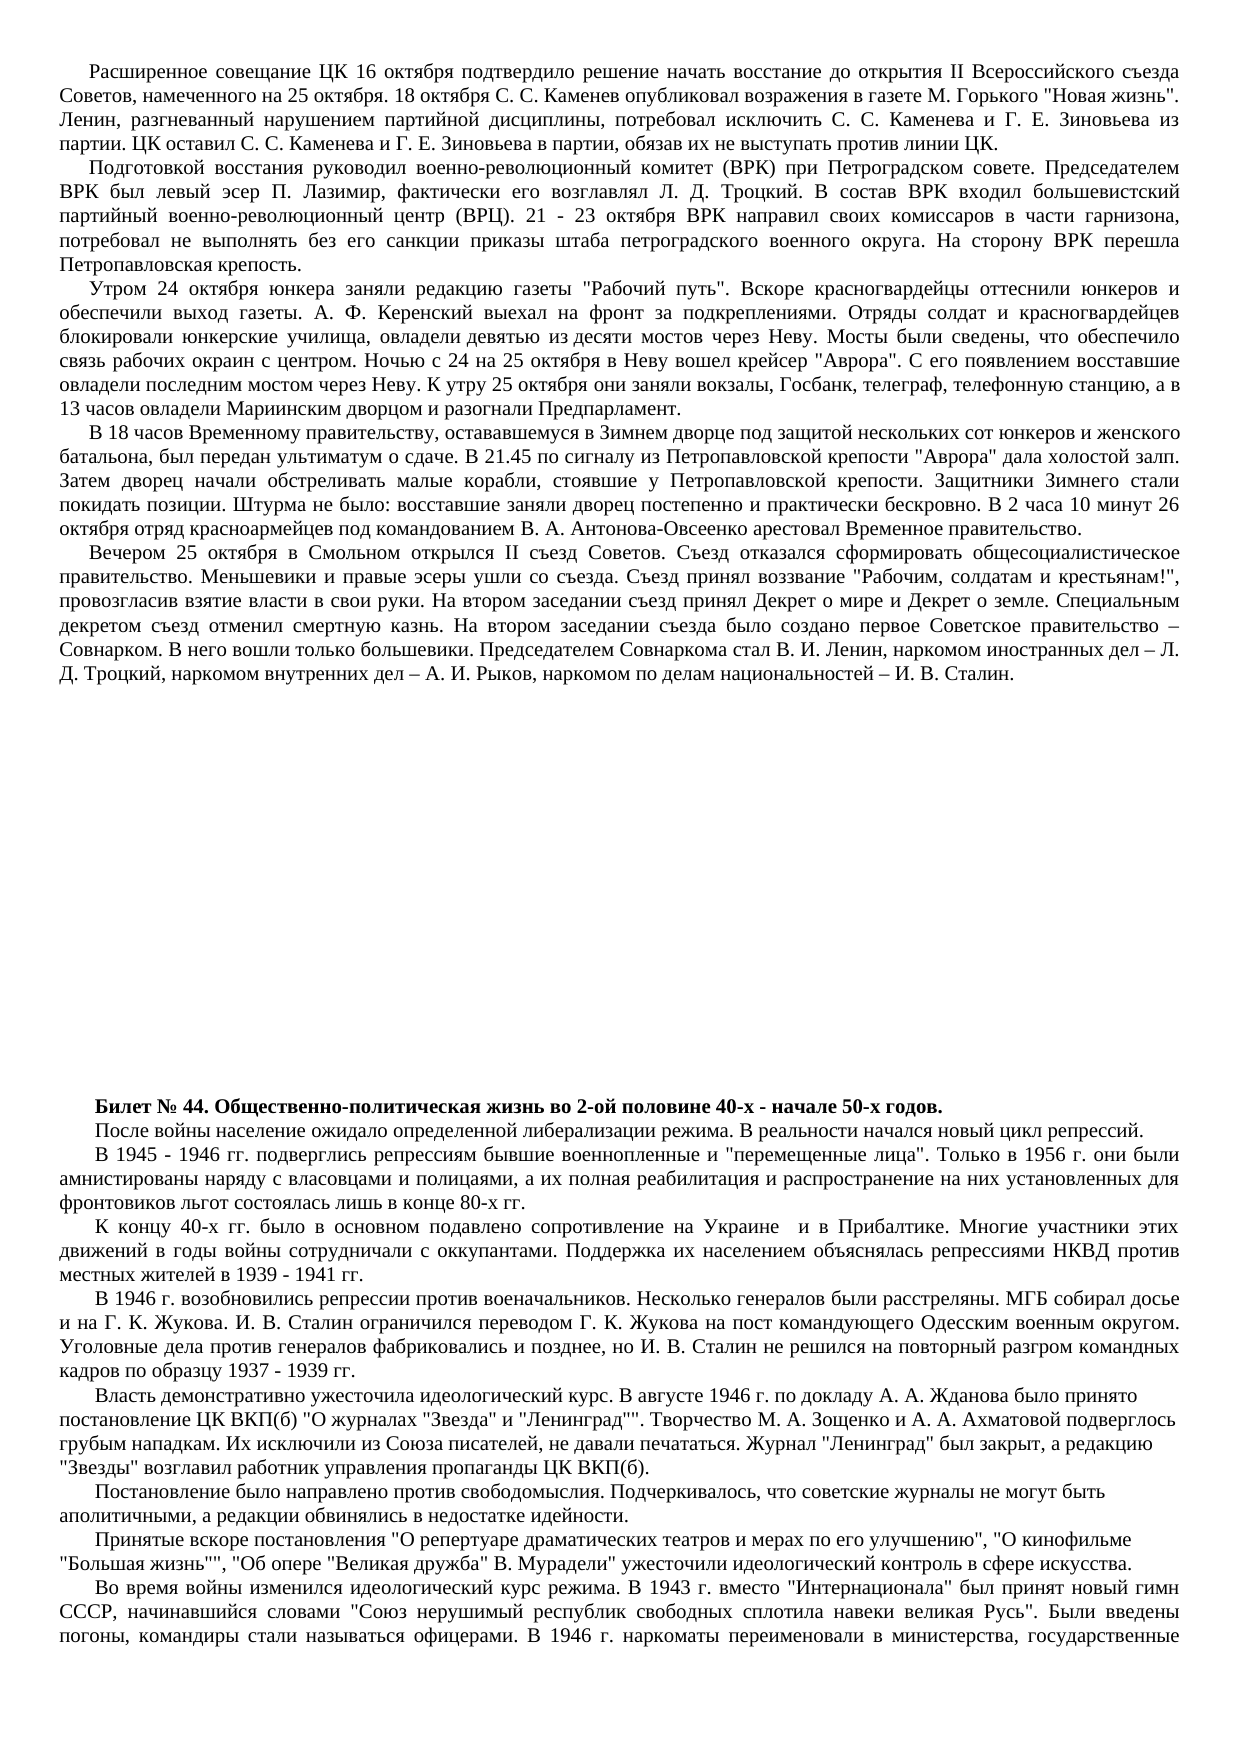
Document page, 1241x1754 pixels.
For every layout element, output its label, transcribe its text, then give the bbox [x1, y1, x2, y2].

text Вечером 25 октября в Смольном открылся II съезд Советов. Съезд отказался сформировать общесоциалистическое правительство. Меньшевики и правые эсеры ушли со съезда. Съезд принял воззвание "Рабочим, солдатам и крестьянам!", провозгласив взятие власти в свои руки. На втором заседании съезд принял Декрет о мире и Декрет о земле. Специальным декретом съезд отменил смертную казнь. На втором заседании съезда было создано первое Советское правительство – Совнарком. В него вошли только большевики. Председателем Совнаркома стал В. И. Ленин, наркомом иностранных дел – Л. Д. Троцкий, наркомом внутренних дел – А. И. Рыков, наркомом по делам национальностей – И. В. Сталин. [59, 540, 1181, 685]
text К концу 40-х гг. было в основном подавлено сопротивление на Украине и в Прибалтике. Многие участники этих движений в годы войны сотрудничали с оккупантами. Поддержка их населением объяснялась репрессиями НКВД против местных жителей в 1939 - 1941 гг. [59, 1214, 1181, 1286]
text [59, 1575, 1181, 1647]
text Утром 24 октября юнкера заняли редакцию газеты "Рабочий путь". Вскоре красногвардейцы оттеснили юнкеров и обеспечили выход газеты. А. Ф. Керенский выехал на фронт за подкреплениями. Отряды солдат и красногвардейцев блокировали юнкерские училища, овладели девятью из десяти мостов через Неву. Мосты были сведены, что обеспечило связь рабочих окраин с центром. Ночью с 24 на 25 октября в Неву вошел крейсер "Аврора". С его появлением восставшие овладели последним мостом через Неву. К утру 25 октября они заняли вокзалы, Госбанк, телеграф, телефонную станцию, а в 13 часов овладели Мариинским дворцом и разогнали Предпарламент. [59, 276, 1181, 420]
text Билет № 44. Общественно-политическая жизнь во 2-ой половине 40-х - начале 50-х годов. [59, 1094, 1181, 1118]
text В 18 часов Временному правительству, остававшемуся в Зимнем дворце под защитой нескольких сот юнкеров и женского батальона, был передан ультиматум о сдаче. В 21.45 по сигналу из Петропавловской крепости "Аврора" дала холостой залп. Затем дворец начали обстреливать малые корабли, стоявшие у Петропавловской крепости. Защитники Зимнего стали покидать позиции. Штурма не было: восставшие заняли дворец постепенно и практически бескровно. В 2 часа 10 минут 26 октября отряд красноармейцев под командованием В. А. Антонова-Овсеенко арестовал Временное правительство. [59, 420, 1181, 540]
text После войны население ожидало определенной либерализации режима. В реальности начался новый цикл репрессий. [59, 1118, 1181, 1142]
table_header [59, 1383, 1181, 1575]
text В 1945 - 1946 гг. подверглись репрессиям бывшие военнопленные и "перемещенные лица". Только в 1956 г. они были амнистированы наряду с власовцами и полицаями, а их полная реабилитация и распространение на них установленных для фронтовиков льгот состоялась лишь в конце 80-х гг. [59, 1142, 1181, 1214]
text Расширенное совещание ЦК 16 октября подтвердило решение начать восстание до открытия II Всероссийского съезда Советов, намеченного на 25 октября. 18 октября С. С. Каменев опубликовал возражения в газете М. Горького "Новая жизнь". Ленин, разгневанный нарушением партийной дисциплины, потребовал исключить С. С. Каменева и Г. Е. Зиновьева из партии. ЦК оставил С. С. Каменева и Г. Е. Зиновьева в партии, обязав их не выступать против линии ЦК. [59, 59, 1181, 155]
text Подготовкой восстания руководил военно-революционный комитет (ВРК) при Петроградском совете. Председателем ВРК был левый эсер П. Лазимир, фактически его возглавлял Л. Д. Троцкий. В состав ВРК входил большевистский партийный военно-революционный центр (ВРЦ). 21 - 23 октября ВРК направил своих комиссаров в части гарнизона, потребовал не выполнять без его санкции приказы штаба петроградского военного округа. На сторону ВРК перешла Петропавловская крепость. [59, 155, 1181, 276]
text В 1946 г. возобновились репрессии против военачальников. Несколько генералов были расстреляны. МГБ собирал досье и на Г. К. Жукова. И. В. Сталин ограничился переводом Г. К. Жукова на пост командующего Одесским военным округом. Уголовные дела против генералов фабриковались и позднее, но И. В. Сталин не решился на повторный разгром командных кадров по образцу 1937 - 1939 гг. [59, 1286, 1181, 1382]
